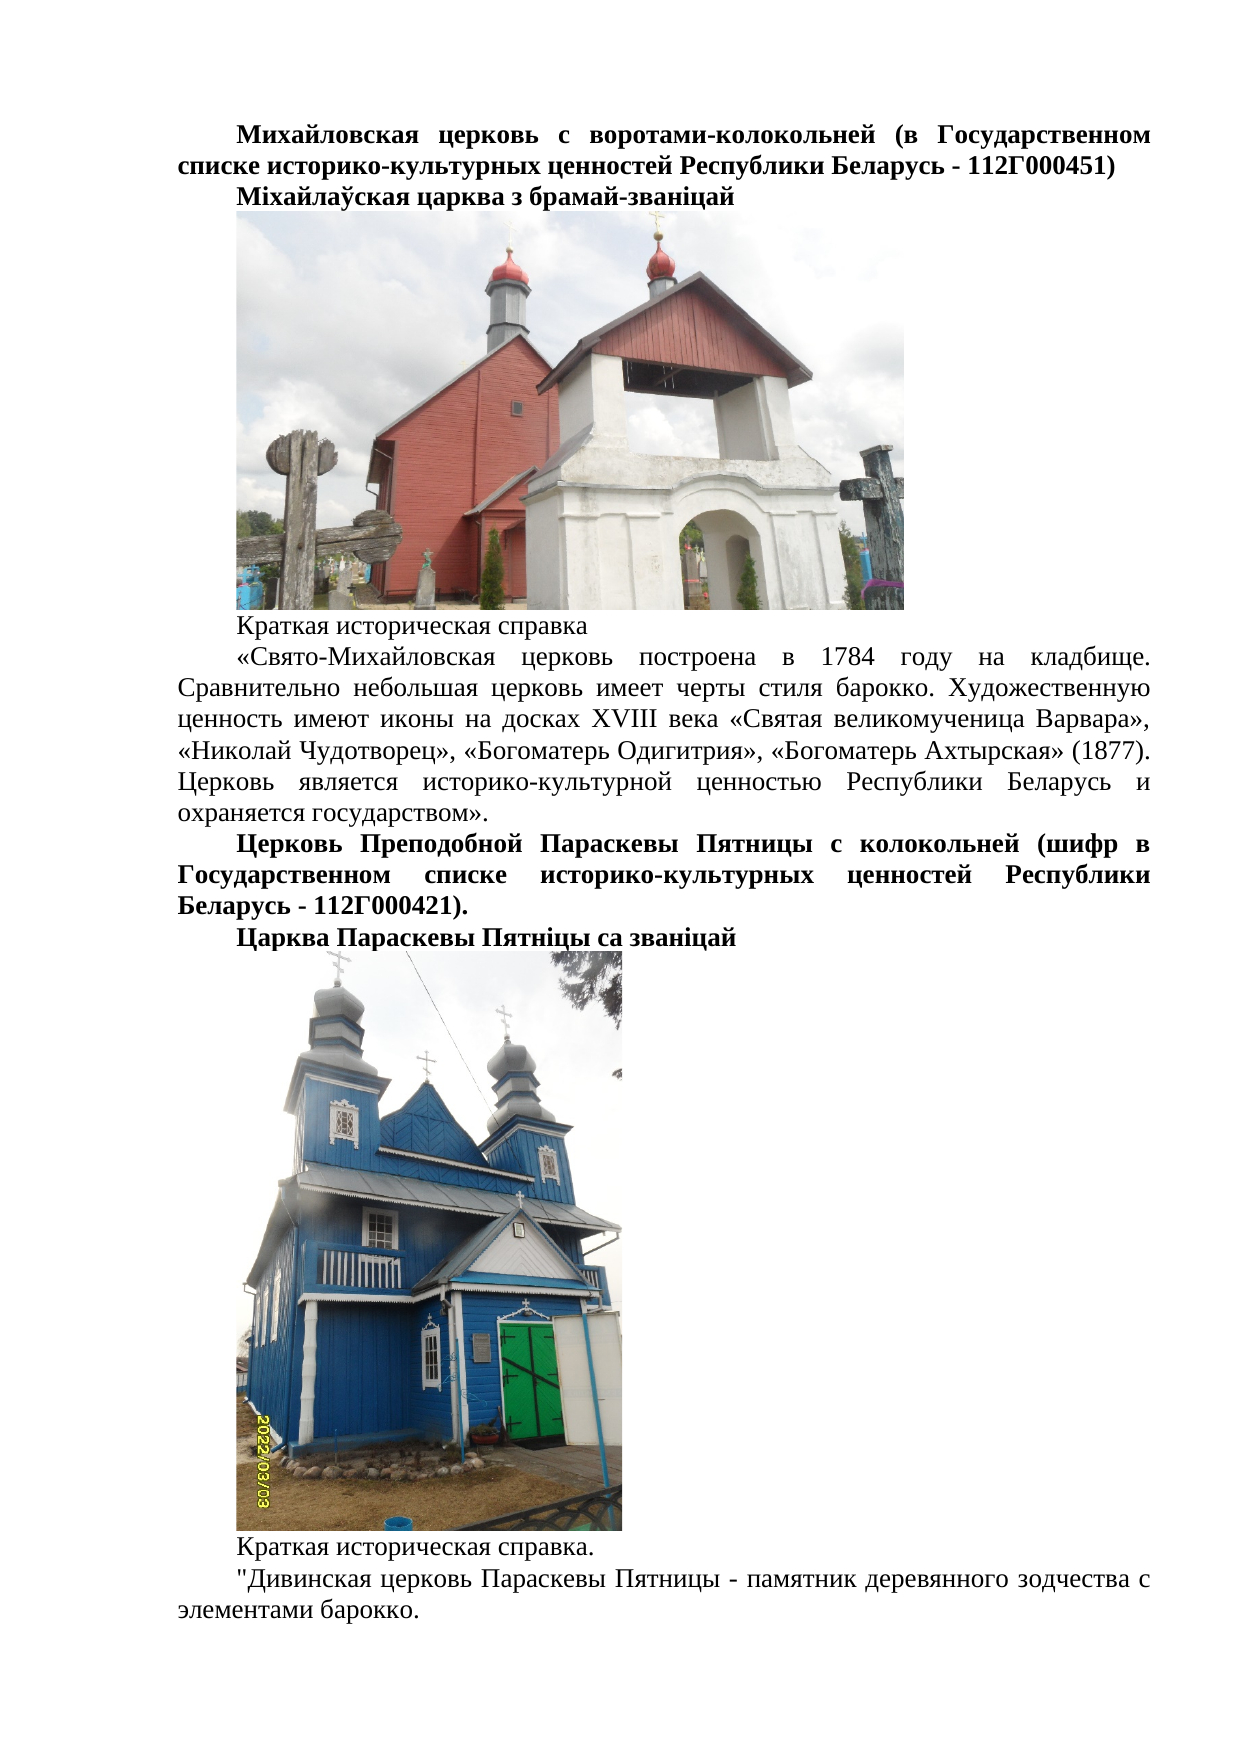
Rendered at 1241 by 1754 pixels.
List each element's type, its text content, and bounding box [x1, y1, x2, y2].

picture [236, 951, 623, 1531]
text Царква Параскевы Пятніцы са званіцай [177, 921, 1152, 952]
text Краткая историческая справка. [177, 1531, 1152, 1562]
picture [236, 211, 904, 610]
text Краткая историческая справка [177, 609, 1152, 640]
text Михайловская церковь с воротами-колокольней (в Государственном списке историко-культурных ценностей Республики Беларусь - 112Г000451) [177, 118, 1152, 180]
text Міхайлаўская царква з брамай-званіцай [177, 180, 1152, 212]
text «Свято-Михайловская церковь построена в 1784 году на кладбище. Сравнительно небольшая церковь имеет черты стиля барокко. Художественную ценность имеют иконы на досках XVIII века «Святая великомученица Варвара», «Николай Чудотворец», «Богоматерь Одигитрия», «Богоматерь Ахтырская» (1877). Церковь является историко-культурной ценностью Республики Беларусь и охраняется государством». [177, 640, 1152, 827]
text "Дивинская церковь Параскевы Пятницы - памятник деревянного зодчества с элементами барокко. [177, 1562, 1152, 1624]
text Церковь Преподобной Параскевы Пятницы с колокольней (шифр в Государственном списке историко-культурных ценностей Республики Беларусь - 112Г000421). [177, 827, 1152, 921]
